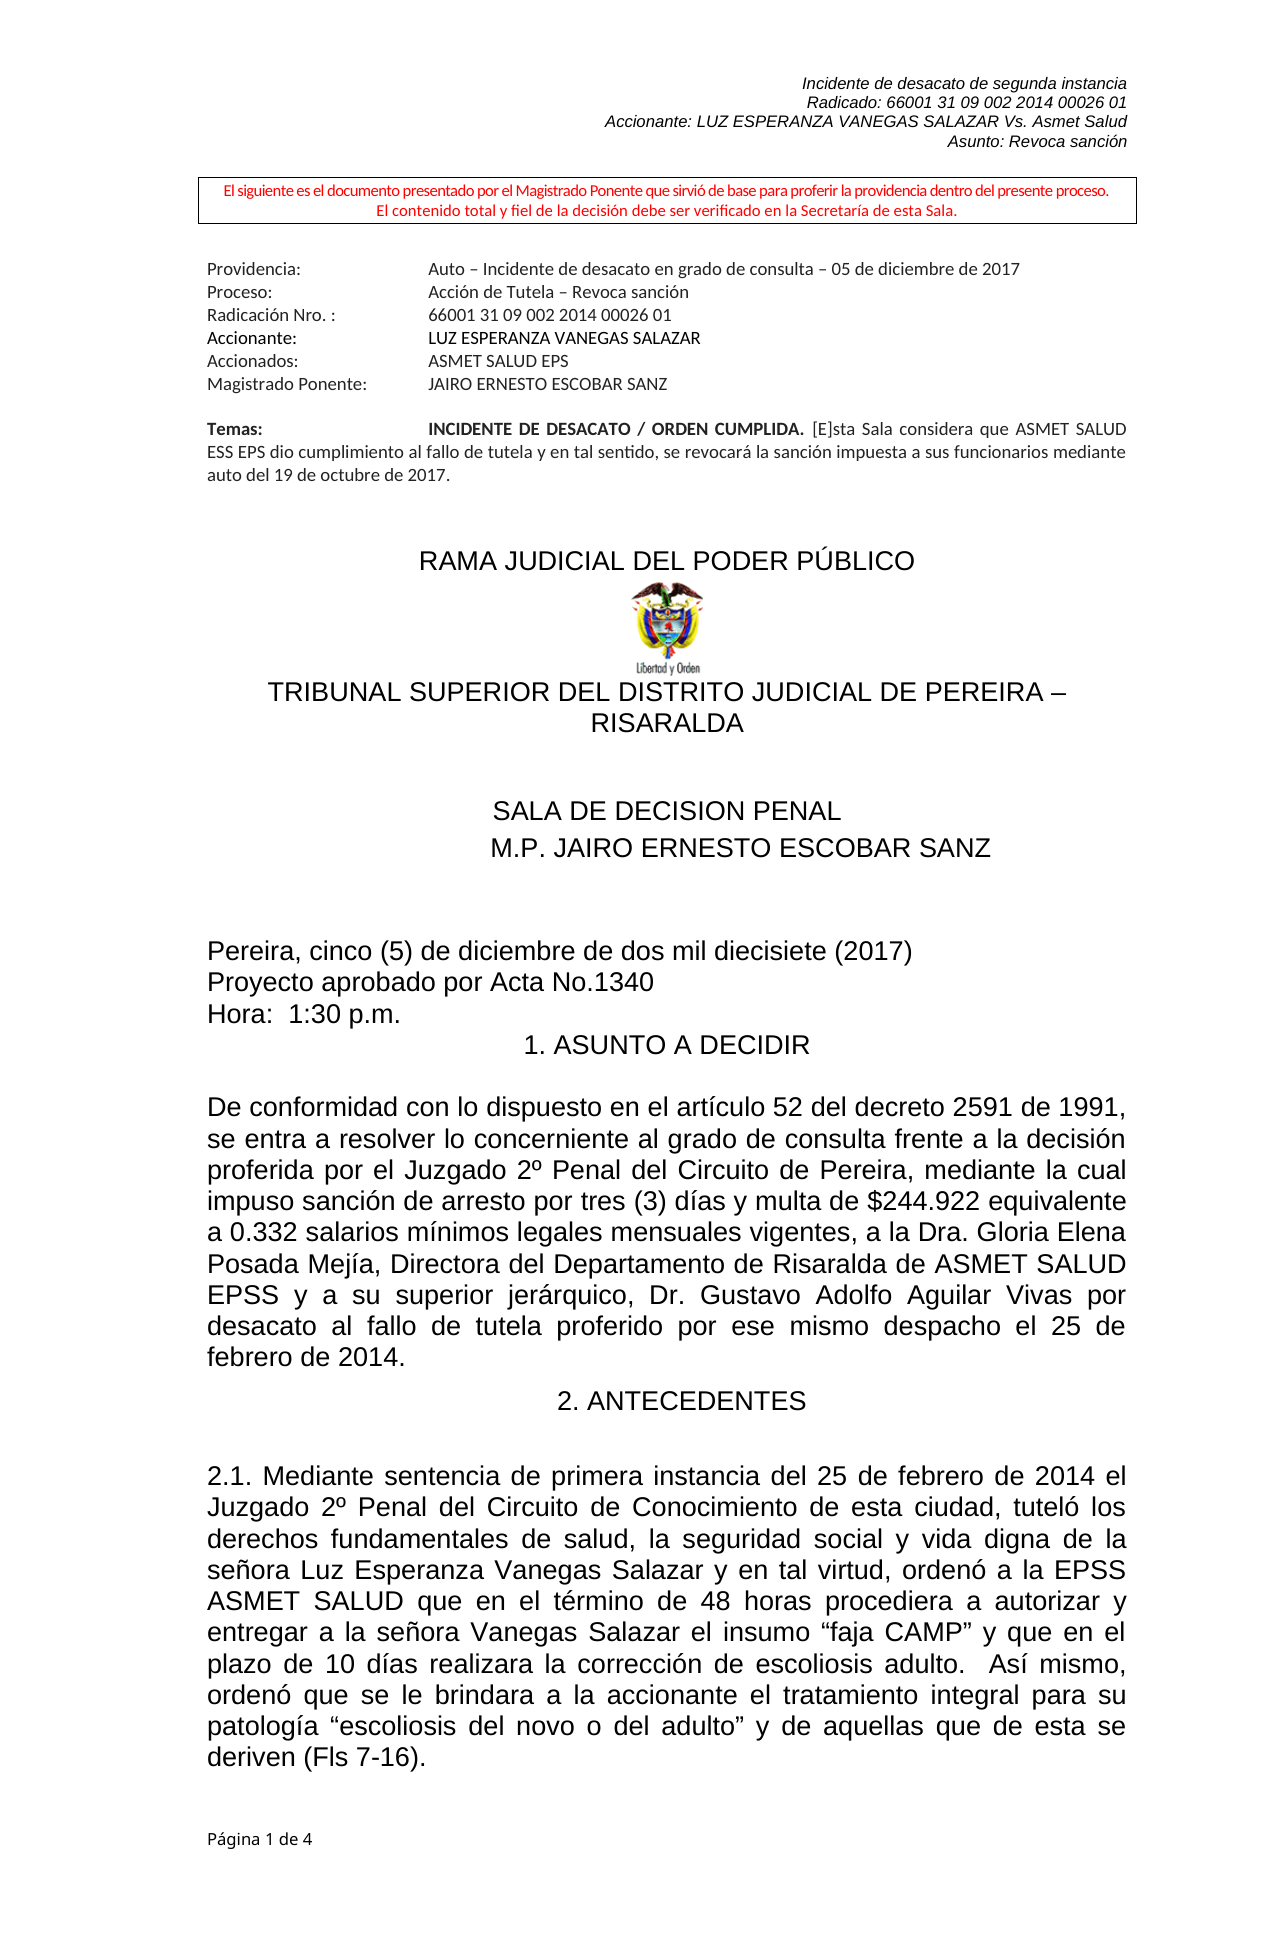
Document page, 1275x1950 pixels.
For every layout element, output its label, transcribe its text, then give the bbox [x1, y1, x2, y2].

text De conformidad con lo dispuesto en el artículo 52 del decreto 2591 de 1991, se entra a resolver lo concerniente al grado de consulta frente a la decisión proferida por el Juzgado 2º Penal del Circuito de Pereira, mediante la cual impuso sanción de arresto por tres (3) días y multa de $244.922 equivalente a 0.332 salarios mínimos legales mensuales vigentes, a la Dra. Gloria Elena Posada Mejía, Directora del Departamento de Risaralda de ASMET SALUD EPSS y a su superior jerárquico, Dr. Gustavo Adolfo Aguilar Vivas por desacato al fallo de tutela proferido por ese mismo despacho el 25 de febrero de 2014. [207, 1091, 1127, 1373]
text 2.1. Mediante sentencia de primera instancia del 25 de febrero de 2014 el Juzgado 2º Penal del Circuito de Conocimiento de esta ciudad, tuteló los derechos fundamentales de salud, la seguridad social y vida digna de la señora Luz Esperanza Vanegas Salazar y en tal virtud, ordenó a la EPSS ASMET SALUD que en el término de 48 horas procediera a autorizar y entregar a la señora Vanegas Salazar el insumo “faja CAMP” y que en el plazo de 10 días realizara la corrección de escoliosis adulto. Así mismo, ordenó que se le brindara a la accionante el tratamiento integral para su patología “escoliosis del novo o del adulto” y de aquellas que de esta se deriven (Fls 7-16). [207, 1460, 1127, 1773]
text El siguiente es el documento presentado por el Magistrado Ponente que sirvió de base para proferir la providencia dentro del presente proceso. [199, 178, 1136, 197]
text Hora: 1:30 p.m. [207, 998, 1127, 1029]
subtitle RAMA JUDICIAL DEL PODER PÚBLICO [207, 544, 1127, 576]
text 1. ASUNTO A DECIDIR [207, 1029, 1127, 1060]
text Magistrado Ponente: JAIRO ERNESTO ESCOBAR SANZ [207, 372, 1127, 394]
text Radicación Nro. : 66001 31 09 002 2014 00026 01 [207, 303, 1127, 326]
text Temas: INCIDENTE DE DESACATO / ORDEN CUMPLIDA. [E]sta Sala considera que ASMET SALUD ESS EPS dio cumplimiento al fallo de tutela y en tal sentido, se revocará la sanción impuesta a sus funcionarios mediante auto del 19 de octubre de 2017. [207, 417, 1127, 486]
text Proceso: Acción de Tutela – Revoca sanción [207, 280, 1127, 303]
text Proyecto aprobado por Acta No.1340 [207, 966, 1127, 998]
text M.P. JAIRO ERNESTO ESCOBAR SANZ [354, 832, 1127, 863]
picture [631, 582, 703, 676]
text Pereira, cinco (5) de diciembre de dos mil diecisiete (2017) [207, 935, 1127, 966]
text SALA DE DECISION PENAL [207, 794, 1127, 826]
text TRIBUNAL SUPERIOR DEL DISTRITO JUDICIAL DE PEREIRA – RISARALDA [207, 676, 1127, 738]
text Accionante: LUZ ESPERANZA VANEGAS SALAZAR [207, 326, 1127, 349]
text 2. ANTECEDENTES [236, 1385, 1127, 1416]
text El contenido total y fiel de la decisión debe ser verificado en la Secretaría de esta Sala. [199, 197, 1136, 223]
text Accionados: ASMET SALUD EPS [207, 349, 1127, 372]
text Providencia: Auto – Incidente de desacato en grado de consulta – 05 de diciembre de 2017 [207, 257, 1127, 280]
